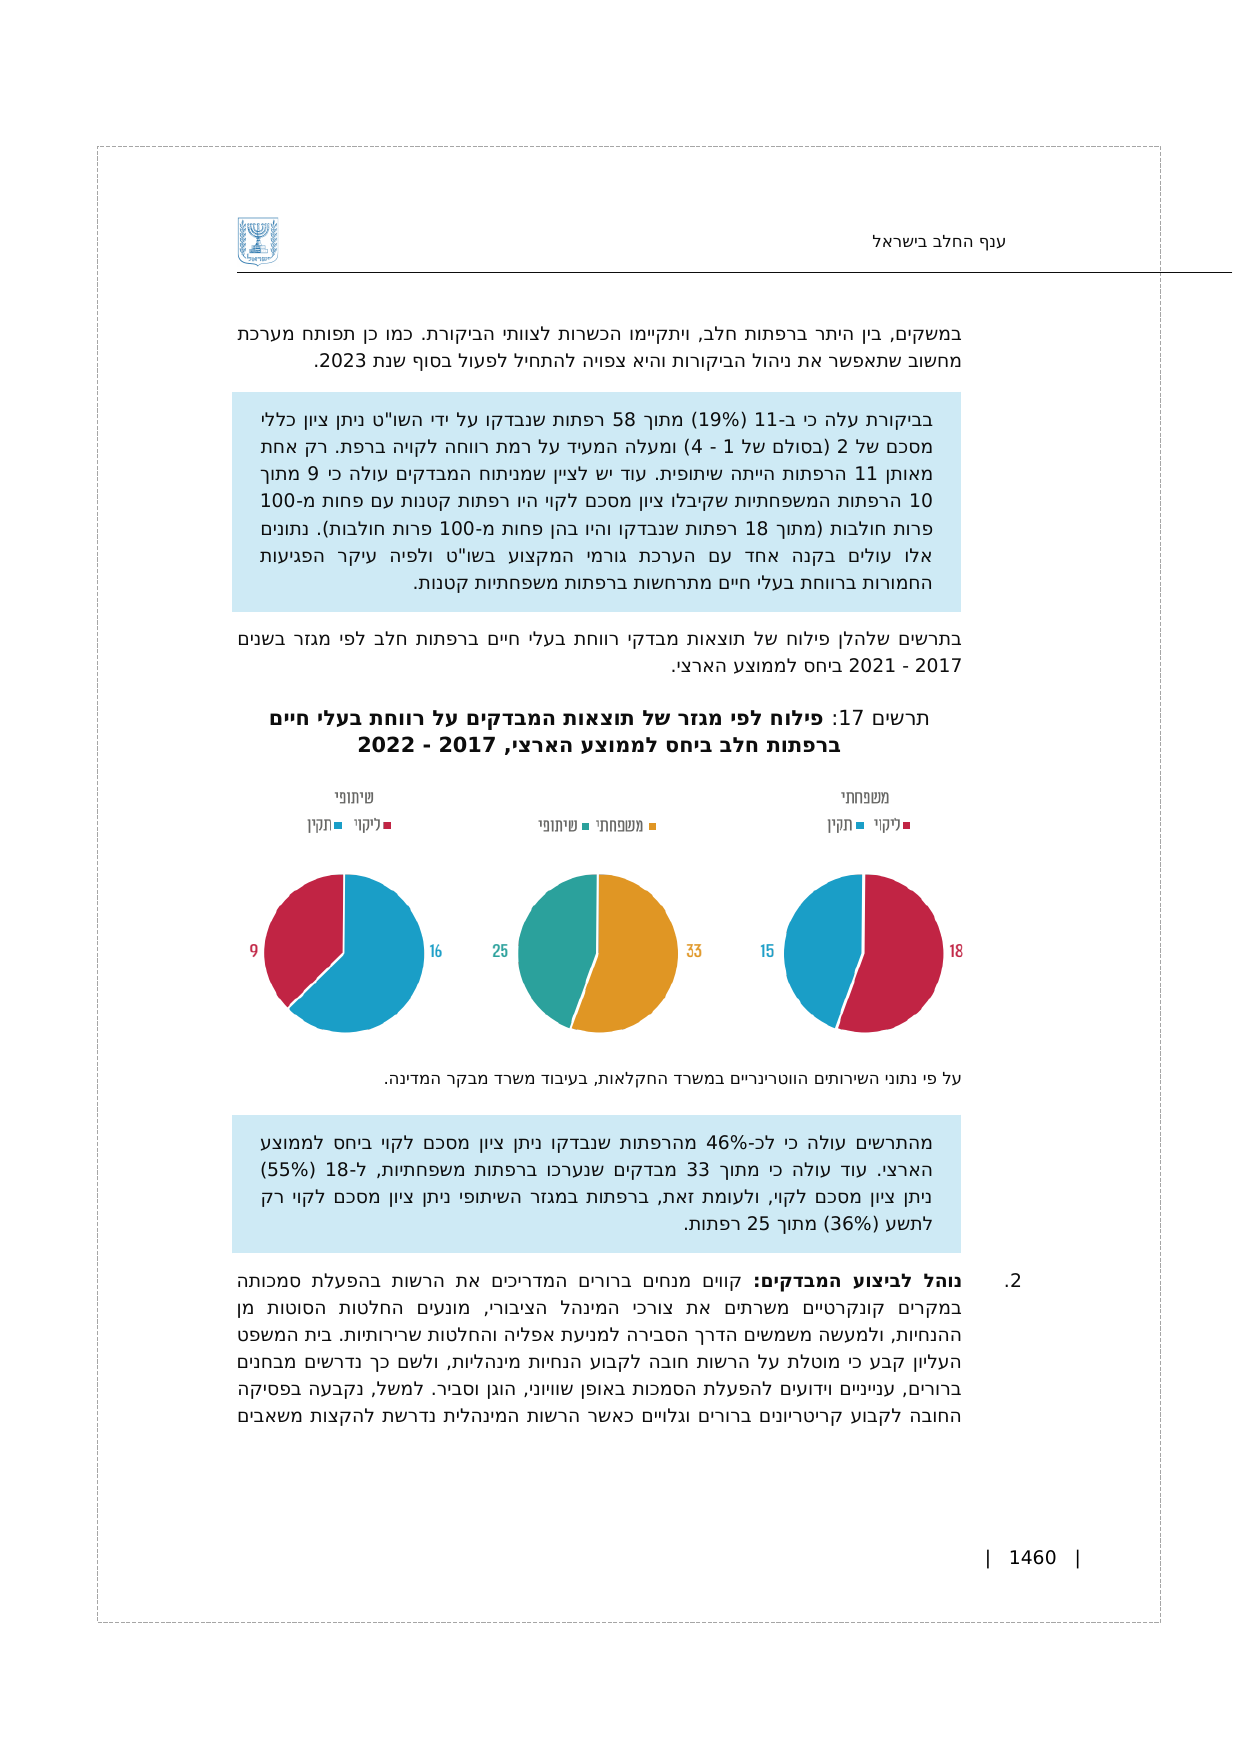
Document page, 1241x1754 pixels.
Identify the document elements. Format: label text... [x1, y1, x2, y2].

text מהתרשים עולה כי לכ-46% מהרפתות שנבדקו ניתן ציון מסכם לקוי ביחס לממוצע הארצי. עוד עולה כי מתוך 33 מבדקים שנערכו ברפתות משפחתיות, ל-18 (55%) ניתן ציון מסכם לקוי, ולעומת זאת, ברפתות במגזר השיתופי ניתן ציון מסכם לקוי רק לתשע (36%) מתוך 25 רפתות. [237, 1120, 956, 1249]
text בביקורת עלה כי ב-11 (19%) מתוך 58 רפתות שנבדקו על ידי השו"ט ניתן ציון כללי מסכם של 2 (בסולם של 1 - 4) ומעלה המעיד על רמת רווחה לקויה ברפת. רק אחת מאותן 11 הרפתות הייתה שיתופית. עוד יש לציין שמניתוח המבדקים עולה כי 9 מתוך 10 הרפתות המשפחתיות שקיבלו ציון מסכם לקוי היו רפתות קטנות עם פחות מ-100 פרות חולבות (מתוך 18 רפתות שנבדקו והיו בהן פחות מ-100 פרות חולבות). נתונים אלו עולים בקנה אחד עם הערכת גורמי המקצוע בשו"ט ולפיה עיקר הפגיעות החמורות ברווחת בעלי חיים מתרחשות ברפתות משפחתיות קטנות. [237, 397, 956, 607]
text בתרשים שלהלן פילוח של תוצאות מבדקי רווחת בעלי חיים ברפתות חלב לפי מגזר בשנים 2017 - 2021 ביחס לממוצע הארצי. [236, 624, 963, 678]
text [236, 319, 963, 373]
text על פי נתוני השירותים הווטרינריים במשרד החקלאות, בעיבוד משרד מבקר המדינה. [236, 1063, 963, 1090]
text תרשים 17: פילוח לפי מגזר של תוצאות המבדקים על רווחת בעלי חיים ברפתות חלב ביחס לממוצע הארצי, 2017 - 2022 [236, 703, 963, 757]
